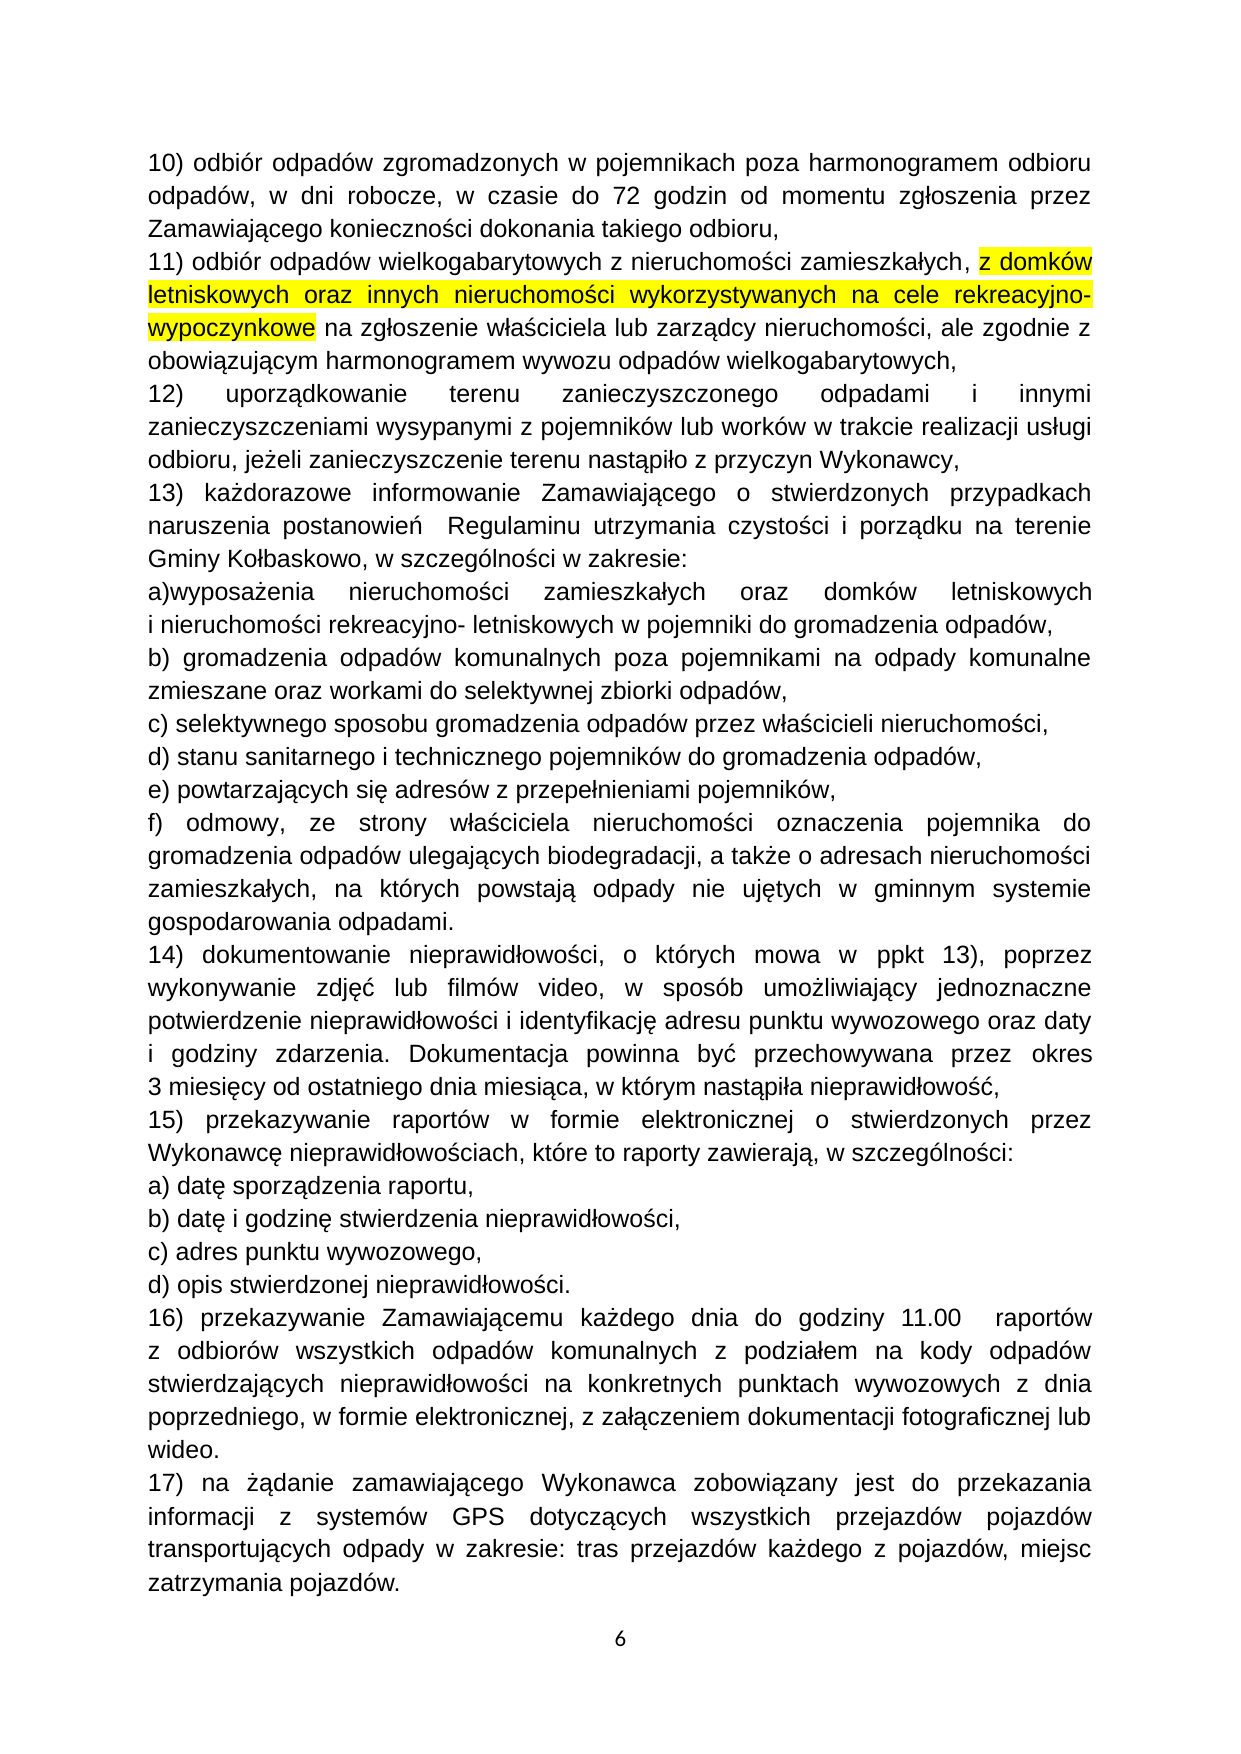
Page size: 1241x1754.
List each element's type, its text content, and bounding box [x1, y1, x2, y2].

text b) gromadzenia odpadów komunalnych poza pojemnikami na odpady komunalne zmieszane oraz workami do selektywnej zbiorki odpadów, [148, 643, 1093, 705]
text d) opis stwierdzonej nieprawidłowości. [148, 1270, 1093, 1299]
text f) odmowy, ze strony właściciela nieruchomości oznaczenia pojemnika do gromadzenia odpadów ulegających biodegradacji, a także o adresach nieruchomości zamieszkałych, na których powstają odpady nie ujętych w gminnym systemie gospodarowania odpadami. [148, 808, 1093, 936]
text 12) uporządkowanie terenu zanieczyszczonego odpadami i innymi zanieczyszczeniami wysypanymi z pojemników lub worków w trakcie realizacji usługi odbioru, jeżeli zanieczyszczenie terenu nastąpiło z przyczyn Wykonawcy, [148, 379, 1093, 473]
text 16) przekazywanie Zamawiającemu każdego dnia do godziny 11.00 raportów z odbiorów wszystkich odpadów komunalnych z podziałem na kody odpadów stwierdzających nieprawidłowości na konkretnych punktach wywozowych z dnia poprzedniego, w formie elektronicznej, z załączeniem dokumentacji fotograficznej lub wideo. [148, 1303, 1093, 1464]
text 11) odbiór odpadów wielkogabarytowych z nieruchomości zamieszkałych, z domków letniskowych oraz innych nieruchomości wykorzystywanych na cele rekreacyjno-wypoczynkowe na zgłoszenie właściciela lub zarządcy nieruchomości, ale zgodnie z obowiązującym harmonogramem wywozu odpadów wielkogabarytowych, [148, 308, 1093, 374]
text 13) każdorazowe informowanie Zamawiającego o stwierdzonych przypadkach naruszenia postanowień Regulaminu utrzymania czystości i porządku na terenie Gminy Kołbaskowo, w szczególności w zakresie: [148, 478, 1093, 573]
text 15) przekazywanie raportów w formie elektronicznej o stwierdzonych przez Wykonawcę nieprawidłowościach, które to raporty zawierają, w szczególności: [148, 1105, 1093, 1167]
text a) datę sporządzenia raportu, [148, 1171, 1093, 1200]
text 17) na żądanie zamawiającego Wykonawca zobowiązany jest do przekazania informacji z systemów GPS dotyczących wszystkich przejazdów pojazdów transportujących odpady w zakresie: tras przejazdów każdego z pojazdów, miejsc zatrzymania pojazdów. [148, 1468, 1093, 1596]
text e) powtarzających się adresów z przepełnieniami pojemników, [148, 775, 1093, 804]
text b) datę i godzinę stwierdzenia nieprawidłowości, [148, 1204, 1093, 1233]
text a)wyposażenia nieruchomości zamieszkałych oraz domków letniskowych i nieruchomości rekreacyjno- letniskowych w pojemniki do gromadzenia odpadów, [148, 577, 1093, 639]
text 14) dokumentowanie nieprawidłowości, o których mowa w ppkt 13), poprzez wykonywanie zdjęć lub filmów video, w sposób umożliwiający jednoznaczne potwierdzenie nieprawidłowości i identyfikację adresu punktu wywozowego oraz daty i godziny zdarzenia. Dokumentacja powinna być przechowywana przez okres 3 miesięcy od ostatniego dnia miesiąca, w którym nastąpiła nieprawidłowość, [148, 940, 1093, 1101]
text c) adres punktu wywozowego, [148, 1237, 1093, 1266]
text d) stanu sanitarnego i technicznego pojemników do gromadzenia odpadów, [148, 742, 1093, 771]
text c) selektywnego sposobu gromadzenia odpadów przez właścicieli nieruchomości, [148, 709, 1093, 738]
text 11) odbiór odpadów wielkogabarytowych z nieruchomości zamieszkałych, z domków letniskowych oraz innych nieruchomości wykorzystywanych na cele rekreacyjno-wypoczynkowe na zgłoszenie właściciela lub zarządcy nieruchomości, ale zgodnie z obowiązującym harmonogramem wywozu odpadów wielkogabarytowych, [148, 247, 1093, 280]
text 10) odbiór odpadów zgromadzonych w pojemnikach poza harmonogramem odbioru odpadów, w dni robocze, w czasie do 72 godzin od momentu zgłoszenia przez Zamawiającego konieczności dokonania takiego odbioru, [148, 148, 1093, 242]
